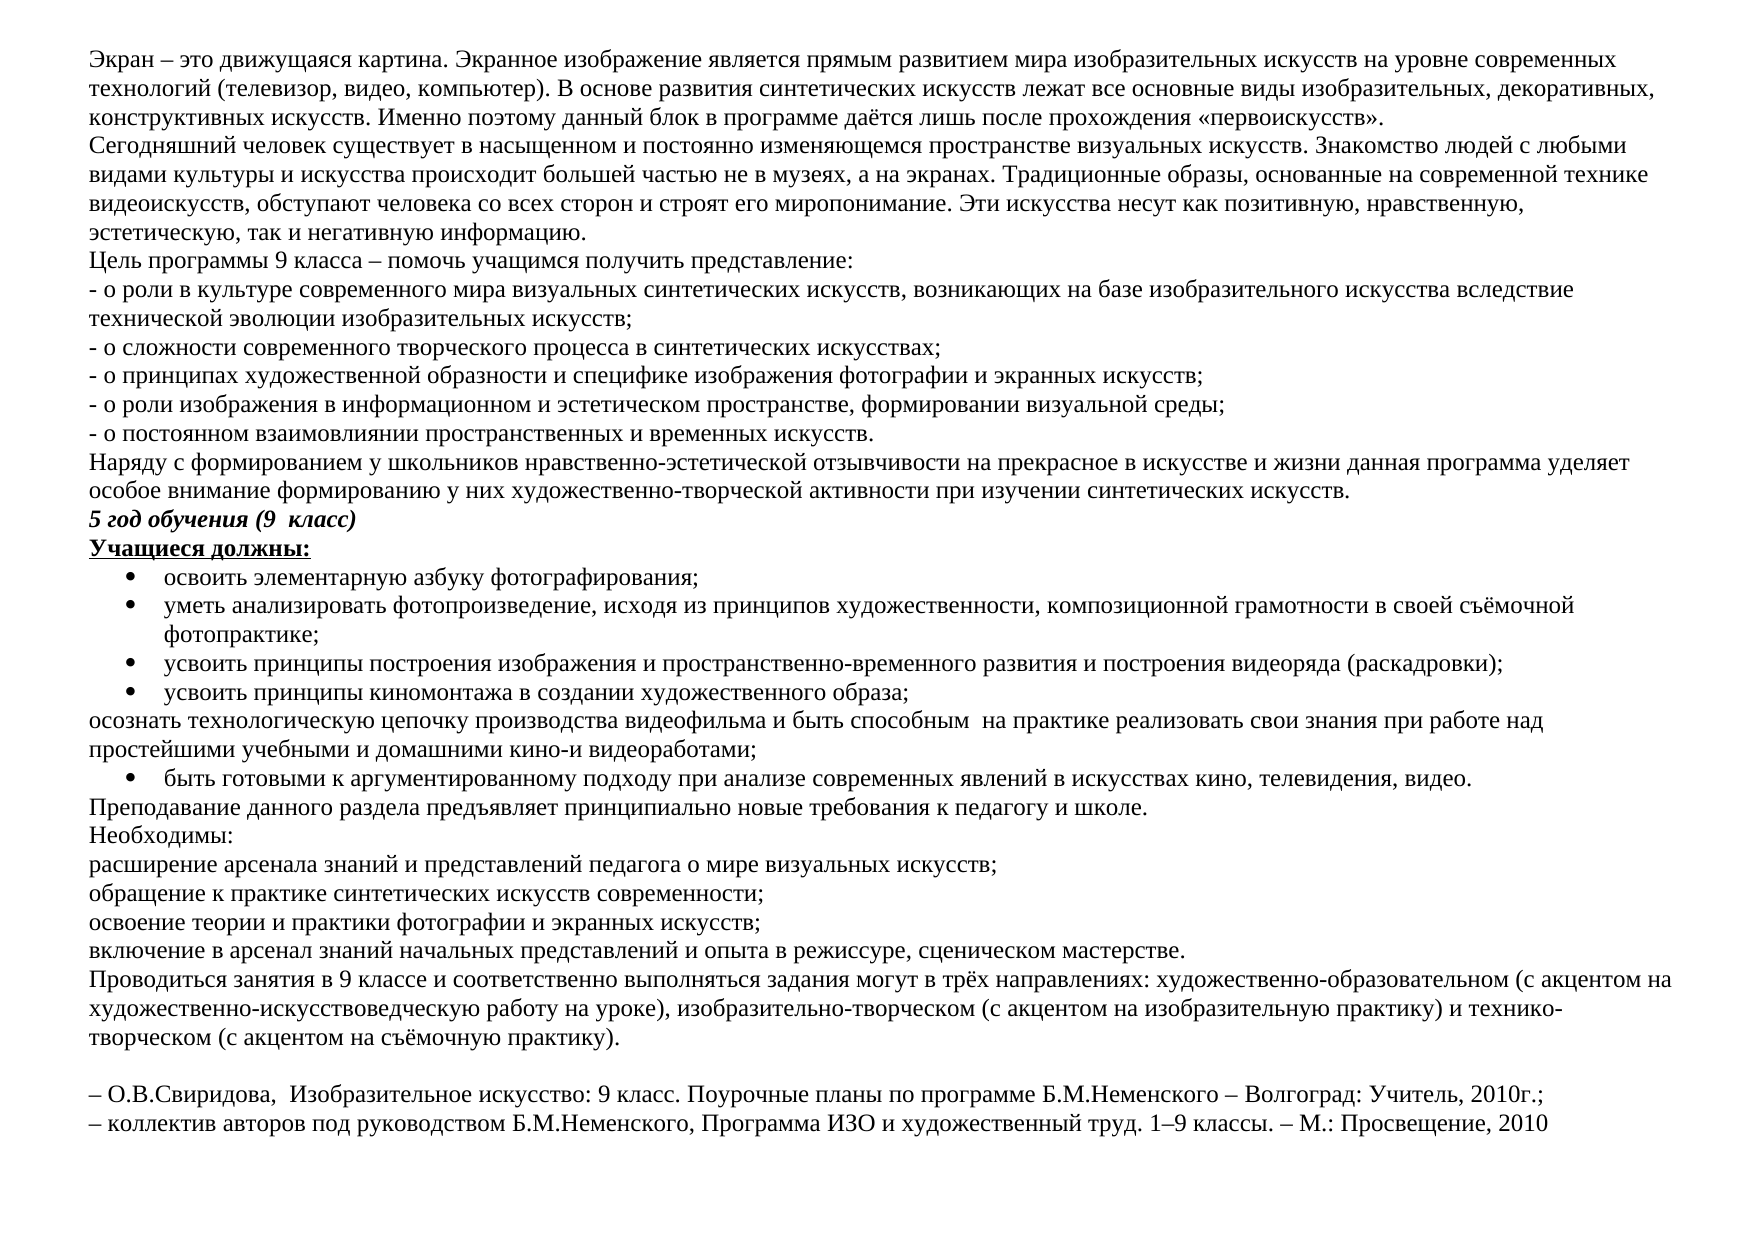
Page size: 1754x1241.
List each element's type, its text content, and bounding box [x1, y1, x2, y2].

list усвоить принципы построения изображения и пространственно-временного развития и построения видеоряда (раскадровки); [126, 648, 1679, 677]
text 5 год обучения (9 класс) [89, 504, 1679, 533]
text – О.В.Свиридова, Изобразительное искусство: 9 класс. Поурочные планы по программе Б.М.Неменского – Волгоград: Учитель, 2010г.; [89, 1079, 1679, 1108]
text - о роли изображения в информационном и эстетическом пространстве, формировании визуальной среды; [89, 389, 1679, 418]
text Необходимы: [89, 821, 1679, 849]
text Сегодняшний человек существует в насыщенном и постоянно изменяющемся пространстве визуальных искусств. Знакомство людей с любыми видами культуры и искусства происходит большей частью не в музеях, а на экранах. Традиционные образы, основанные на современной технике видеоискусств, обступают человека со всех сторон и строят его миропонимание. Эти искусства несут как позитивную, нравственную, эстетическую, так и негативную информацию. [89, 131, 1679, 246]
text Цель программы 9 класса – помочь учащимся получить представление: [89, 246, 1679, 274]
text Преподавание данного раздела предъявляет принципиально новые требования к педагогу и школе. [89, 792, 1679, 821]
text Наряду с формированием у школьников нравственно-эстетической отзывчивости на прекрасное в искусстве и жизни данная программа уделяет особое внимание формированию у них художественно-творческой активности при изучении синтетических искусств. [89, 447, 1679, 504]
text обращение к практике синтетических искусств современности; [89, 878, 1679, 907]
text включение в арсенал знаний начальных представлений и опыта в режиссуре, сценическом мастерстве. [89, 936, 1679, 964]
text - о роли в культуре современного мира визуальных синтетических искусств, возникающих на базе изобразительного искусства вследствие технической эволюции изобразительных искусств; [89, 274, 1679, 332]
text осознать технологическую цепочку производства видеофильма и быть способным на практике реализовать свои знания при работе над простейшими учебными и домашними кино-и видеоработами; [89, 706, 1679, 763]
list усвоить принципы киномонтажа в создании художественного образа; [126, 677, 1679, 706]
list уметь анализировать фотопроизведение, исходя из принципов художественности, композиционной грамотности в своей съёмочной фотопрактике; [126, 591, 1679, 648]
text Проводиться занятия в 9 классе и соответственно выполняться задания могут в трёх направлениях: художественно-образовательном (с акцентом на художественно-искусствоведческую работу на уроке), изобразительно-творческом (с акцентом на изобразительную практику) и технико-творческом (с акцентом на съёмочную практику). [89, 964, 1679, 1051]
text расширение арсенала знаний и представлений педагога о мире визуальных искусств; [89, 849, 1679, 878]
text - о принципах художественной образности и специфике изображения фотографии и экранных искусств; [89, 361, 1679, 389]
list освоить элементарную азбуку фотографирования; [126, 562, 1679, 591]
text Экран – это движущаяся картина. Экранное изображение является прямым развитием мира изобразительных искусств на уровне современных технологий (телевизор, видео, компьютер). В основе развития синтетических искусств лежат все основные виды изобразительных, декоративных, конструктивных искусств. Именно поэтому данный блок в программе даётся лишь после прохождения «первоискусств». [89, 44, 1679, 131]
text Учащиеся должны: [89, 533, 1679, 562]
list быть готовыми к аргументированному подходу при анализе современных явлений в искусствах кино, телевидения, видео. [126, 763, 1679, 792]
text освоение теории и практики фотографии и экранных искусств; [89, 907, 1679, 936]
text - о сложности современного творческого процесса в синтетических искусствах; [89, 332, 1679, 361]
text – коллектив авторов под руководством Б.М.Неменского, Программа ИЗО и художественный труд. 1–9 классы. – М.: Просвещение, 2010 [89, 1108, 1679, 1137]
text - о постоянном взаимовлиянии пространственных и временных искусств. [89, 418, 1679, 447]
